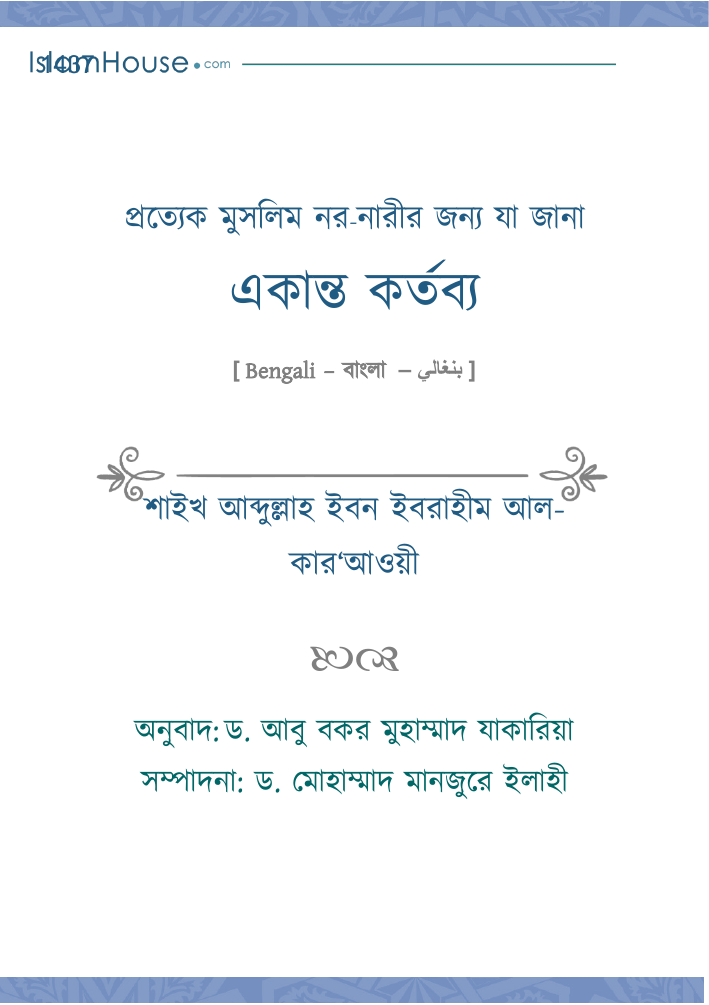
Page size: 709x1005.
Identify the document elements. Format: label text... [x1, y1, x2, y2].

text [ بنغالي – Bengali – বাংলা ] [118, 349, 591, 387]
text একান্ত কর্তব্য [118, 242, 591, 332]
text প্রত্যেক মুসলিম নর-নারীর জন্য যা জানা [118, 187, 591, 242]
text শাইখ আব্দুল্লাহ ইবন ইবরাহীম আল-কার‘আওয়ী [118, 511, 591, 589]
text অনুবাদ: ড. আবু বকর মুহাম্মাদ যাকারিয়া [118, 702, 591, 753]
text সম্পাদনা: ড. মোহাম্মাদ মানজুরে ইলাহী [118, 753, 591, 805]
picture [23, 47, 616, 78]
